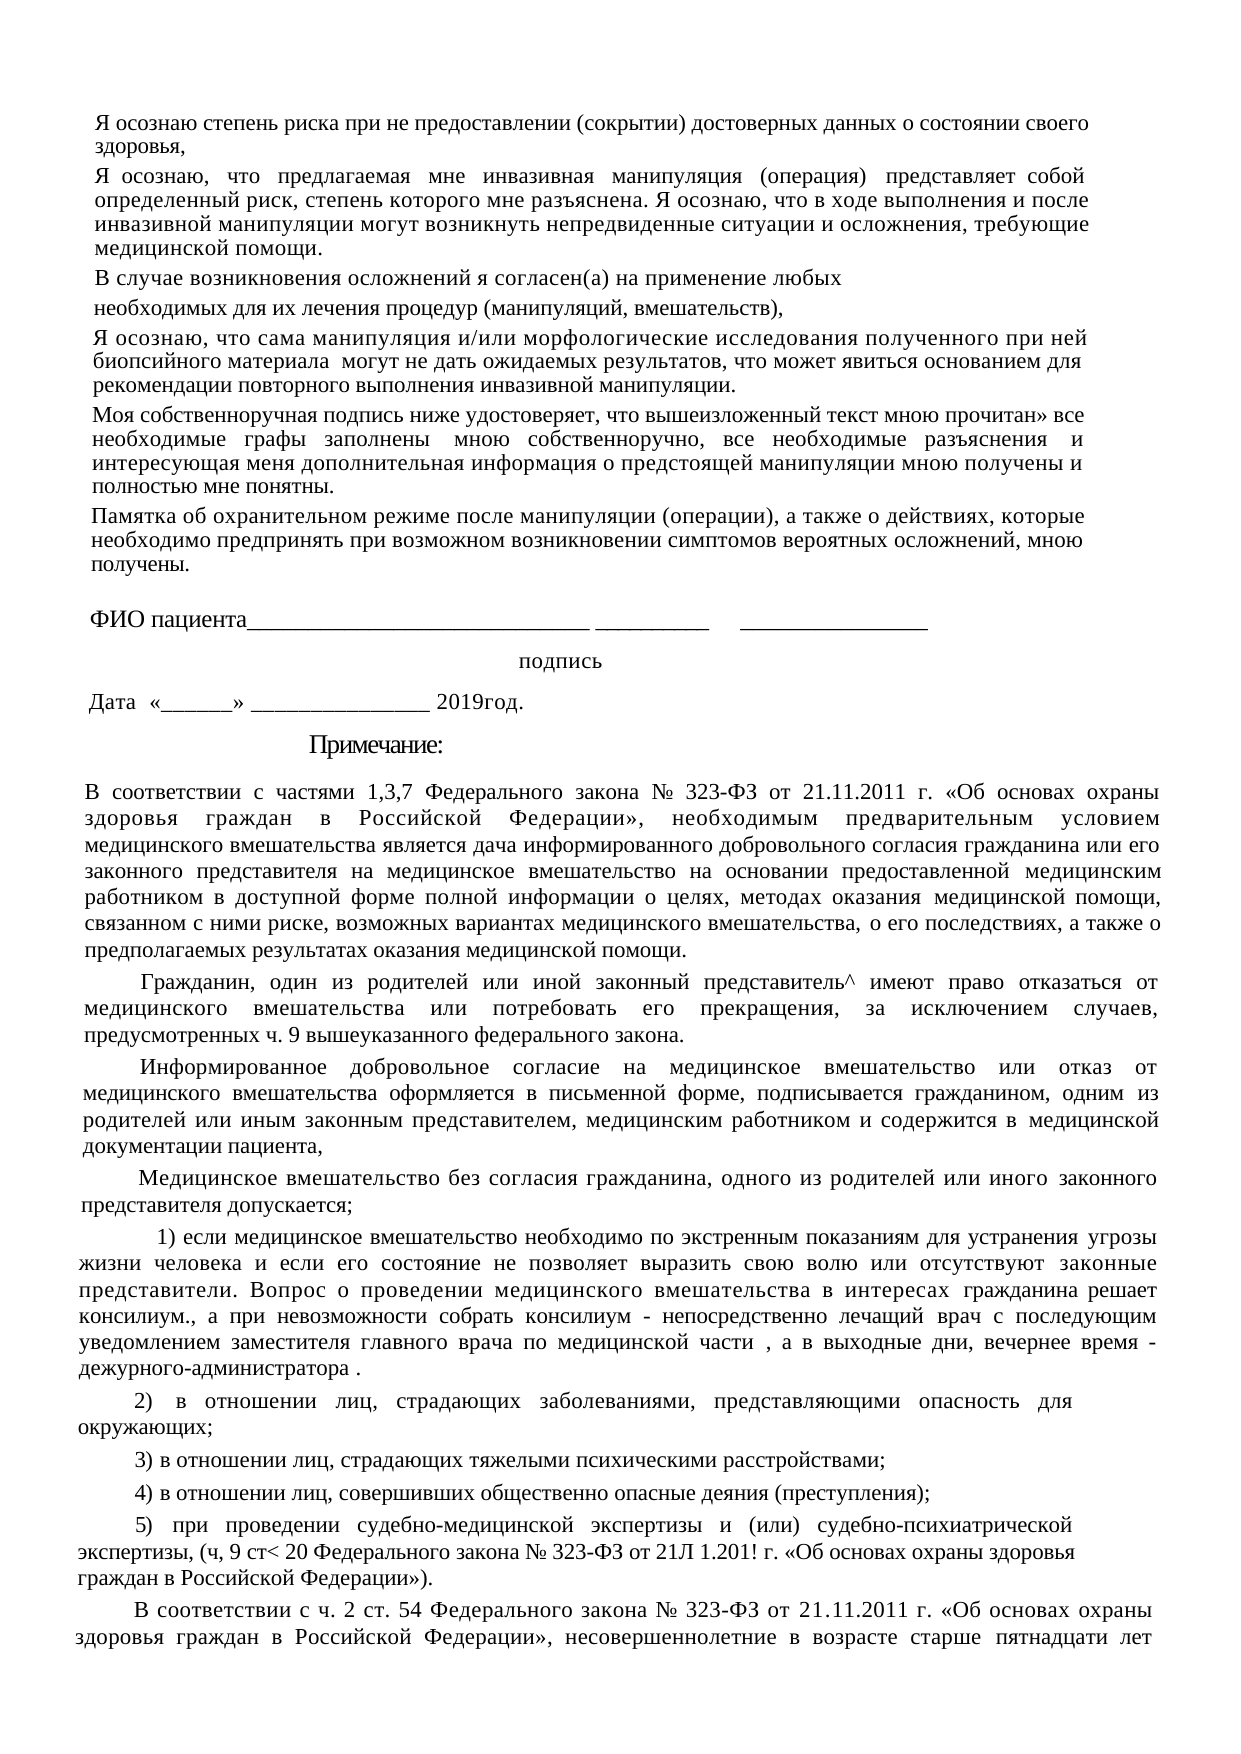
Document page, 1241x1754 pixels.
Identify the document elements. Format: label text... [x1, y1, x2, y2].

text Примечание: [114, 733, 1171, 765]
text 5) при проведении судебно-медицинской экспертизы и (или) судебно-психиатрической экспертизы, (ч, 9 ст< 20 Федерального закона № 323-ФЗ от 21Л 1.201! г. «Об основах охраны здоровья граждан в Российской Федерации»). [71, 1512, 1171, 1597]
list в отношении лиц, совершивших общественно опасные деяния (преступления); [128, 1479, 1171, 1512]
text Я осознаю степень риска при не предоставлении (сокрытии) достоверных данных о состоянии своего здоровья, [88, 111, 1171, 165]
text Я осознаю, что сама манипуляция и/или морфологические исследования полученного при ней биопсийного материала могут не дать ожидаемых результатов, что может явиться основанием для рекомендации повторного выполнения инвазивной манипуляции. [86, 326, 1171, 404]
text В соответствии с частями 1,3,7 Федерального закона № 323-ФЗ от 21.11.2011 г. «Об основах охраны здоровья граждан в Российской Федерации», необходимым предварительным условием медицинского вмешательства является дача информированного добровольного согласия гражданина или его законного представителя на медицинское вмешательство на основании предоставленной медицинским работником в доступной форме полной информации о целях, методах оказания медицинской помощи, связанном с ними риске, возможных вариантах медицинского вмешательства, о его последствиях, а также о предполагаемых результатах оказания медицинской помощи. [78, 779, 1168, 969]
text Дата «______» _______________ 2019год. [82, 688, 1171, 721]
text Памятка об охранительном режиме после манипуляции (операции), а также о действиях, которые необходимо предпринять при возможном возникновении симптомов вероятных осложнений, мною получены. [84, 505, 1171, 582]
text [69, 1597, 1158, 1656]
text необходимых для их лечения процедур (манипуляций, вмешательств), [87, 296, 1171, 326]
text подпись [82, 647, 1171, 680]
text В случае возникновения осложнений я согласен(а) на применение любых [88, 266, 1171, 296]
text Медицинское вмешательство без согласия гражданина, одного из родителей или иного законного представителя допускается; [74, 1165, 1163, 1224]
text ФИО пациента _ _______________ [83, 604, 1171, 639]
list в отношении лиц, страдающих тяжелыми психическими расстройствами; [128, 1447, 1171, 1479]
text 1) если медицинское вмешательство необходимо по экстренным показаниям для устранения угрозы жизни человека и если его состояние не позволяет выразить свою волю или отсутствуют законные представители. Вопрос о проведении медицинского вмешательства в интересах гражданина решает консилиум., а при невозможности собрать консилиум - непосредственно лечащий врач с последующим уведомлением заместителя главного врача по медицинской части , а в выходные дни, вечернее время - дежурного-администратора . [72, 1224, 1163, 1387]
text Гражданин, один из родителей или иной законный представитель^ имеют право отказаться от медицинского вмешательства или потребовать его прекращения, за исключением случаев, предусмотренных ч. 9 вышеуказанного федерального закона. [78, 969, 1166, 1054]
text Информированное добровольное согласие на медицинское вмешательство или отказ от медицинского вмешательства оформляется в письменной форме, подписывается гражданином, одним из родителей или иным законным представителем, медицинским работником и содержится в медицинской документации пациента, [76, 1054, 1165, 1165]
text Моя собственноручная подпись ниже удостоверяет, что вышеизложенный текст мною прочитан» все необходимые графы заполнены мною собственноручно, все необходимые разъяснения и интересующая меня дополнительная информация о предстоящей манипуляции мною получены и полностью мне понятны. [86, 404, 1171, 505]
text Я осознаю, что предлагаемая мне инвазивная манипуляция (операция) представляет собой определенный риск, степень которого мне разъяснена. Я осознаю, что в ходе выполнения и после инвазивной манипуляции могут возникнуть непредвиденные ситуации и осложнения, требующие медицинской помощи. [88, 165, 1171, 266]
text 2) в отношении лиц, страдающих заболеваниями, представляющими опасность для окружающих; [71, 1387, 1171, 1446]
